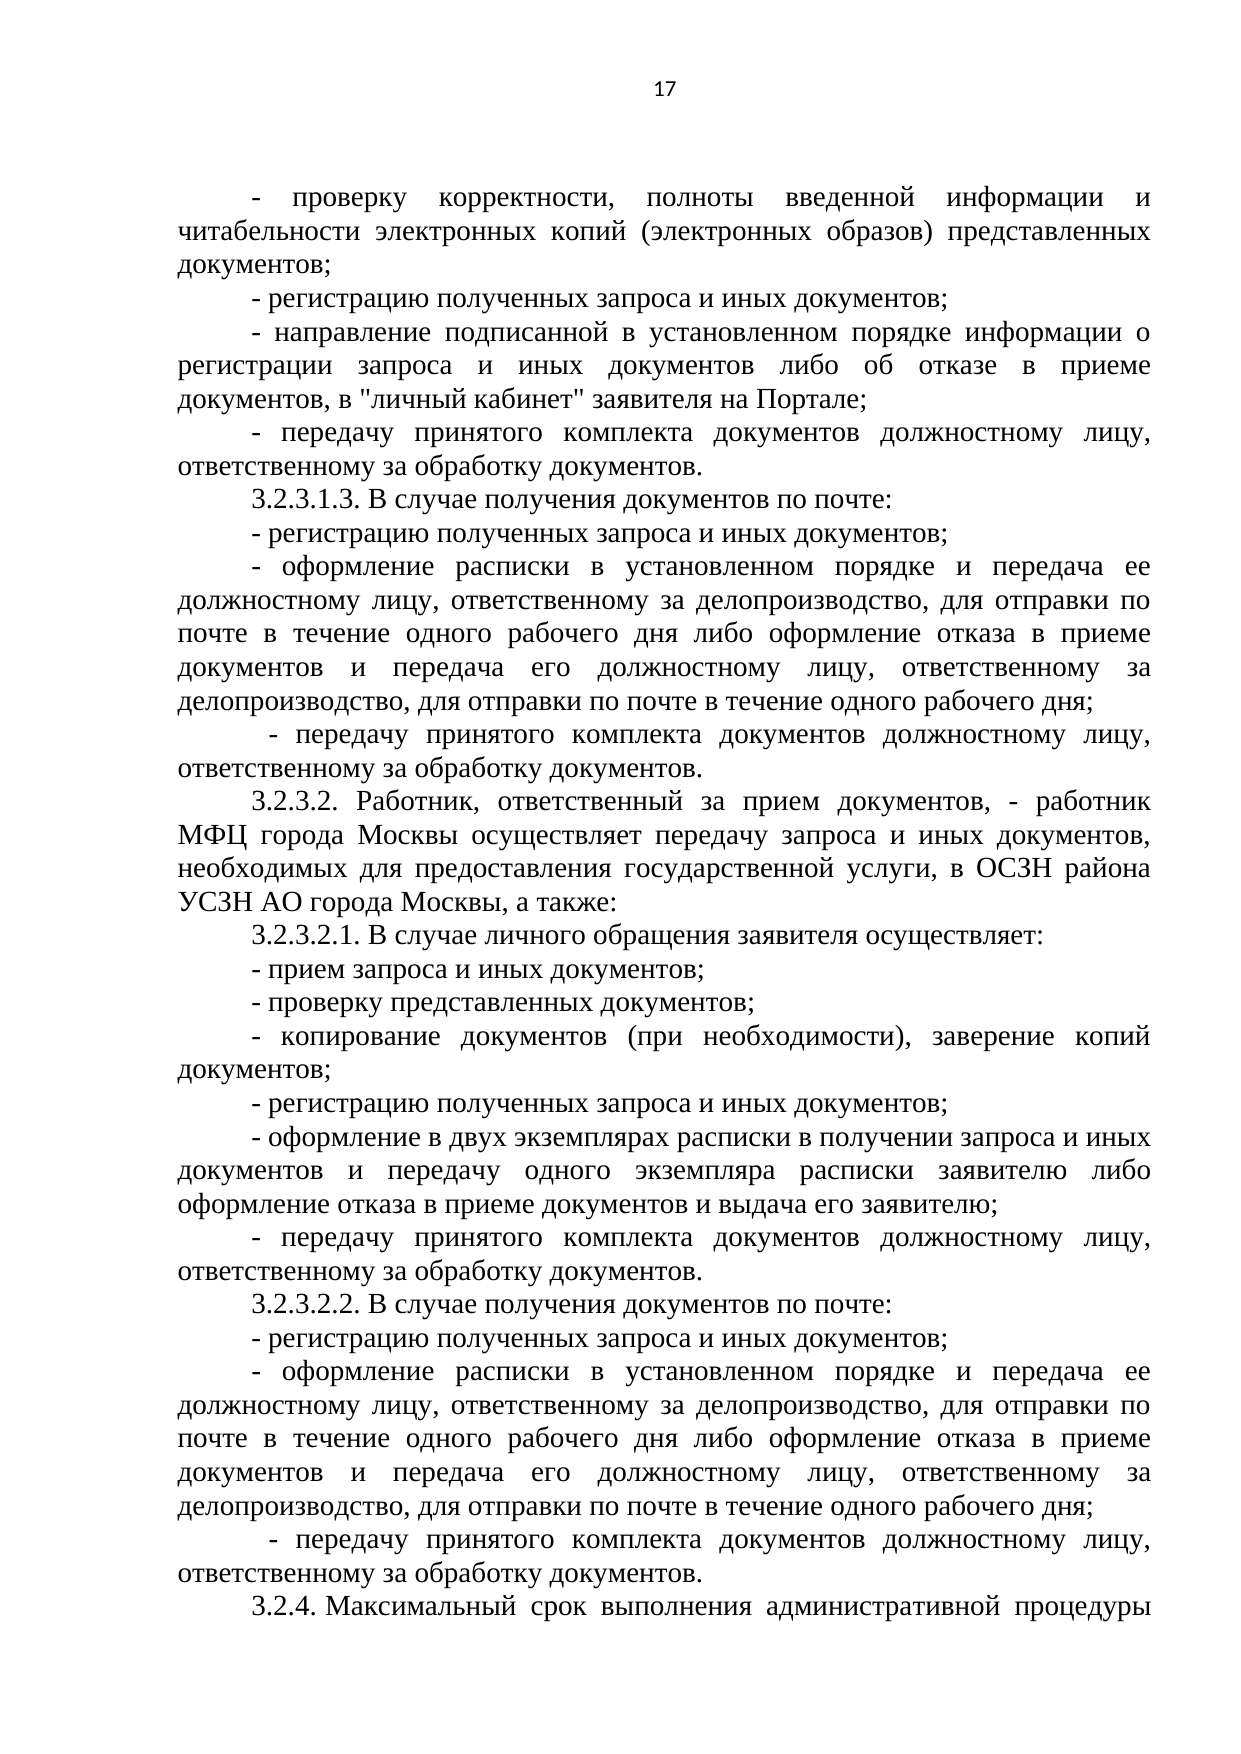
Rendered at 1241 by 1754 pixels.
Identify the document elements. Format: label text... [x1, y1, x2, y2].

text - регистрацию полученных запроса и иных документов; [177, 280, 1152, 314]
text 3.2.3.2.1. В случае личного обращения заявителя осуществляет: [177, 917, 1152, 951]
text 3.2.3.2. Работник, ответственный за прием документов, - работник МФЦ города Москвы осуществляет передачу запроса и иных документов, необходимых для предоставления государственной услуги, в ОСЗН района УСЗН АО города Москвы, а также: [177, 783, 1152, 917]
text - передачу принятого комплекта документов должностному лицу, ответственному за обработку документов. [177, 414, 1152, 481]
text - регистрацию полученных запроса и иных документов; [177, 1320, 1152, 1353]
text - оформление расписки в установленном порядке и передача ее должностному лицу, ответственному за делопроизводство, для отправки по почте в течение одного рабочего дня либо оформление отказа в приеме документов и передача его должностному лицу, ответственному за делопроизводство, для отправки по почте в течение одного рабочего дня; [177, 548, 1152, 716]
text - оформление в двух экземплярах расписки в получении запроса и иных документов и передачу одного экземпляра расписки заявителю либо оформление отказа в приеме документов и выдача его заявителю; [177, 1119, 1152, 1219]
text - проверку корректности, полноты введенной информации и читабельности электронных копий (электронных образов) представленных документов; [177, 179, 1152, 280]
text - оформление расписки в установленном порядке и передача ее должностному лицу, ответственному за делопроизводство, для отправки по почте в течение одного рабочего дня либо оформление отказа в приеме документов и передача его должностному лицу, ответственному за делопроизводство, для отправки по почте в течение одного рабочего дня; [177, 1353, 1152, 1521]
text - направление подписанной в установленном порядке информации о регистрации запроса и иных документов либо об отказе в приеме документов, в "личный кабинет" заявителя на Портале; [177, 314, 1152, 414]
text 3.2.3.1.3. В случае получения документов по почте: [177, 481, 1152, 515]
text - копирование документов (при необходимости), заверение копий документов; [177, 1018, 1152, 1085]
text - передачу принятого комплекта документов должностному лицу, ответственному за обработку документов. [177, 716, 1152, 783]
text - прием запроса и иных документов; [177, 951, 1152, 984]
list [177, 1588, 1152, 1622]
text 3.2.3.2.2. В случае получения документов по почте: [177, 1286, 1152, 1320]
text - передачу принятого комплекта документов должностному лицу, ответственному за обработку документов. [177, 1219, 1152, 1286]
text - проверку представленных документов; [177, 984, 1152, 1018]
text - передачу принятого комплекта документов должностному лицу, ответственному за обработку документов. [177, 1521, 1152, 1588]
text - регистрацию полученных запроса и иных документов; [177, 1085, 1152, 1119]
text - регистрацию полученных запроса и иных документов; [177, 515, 1152, 548]
